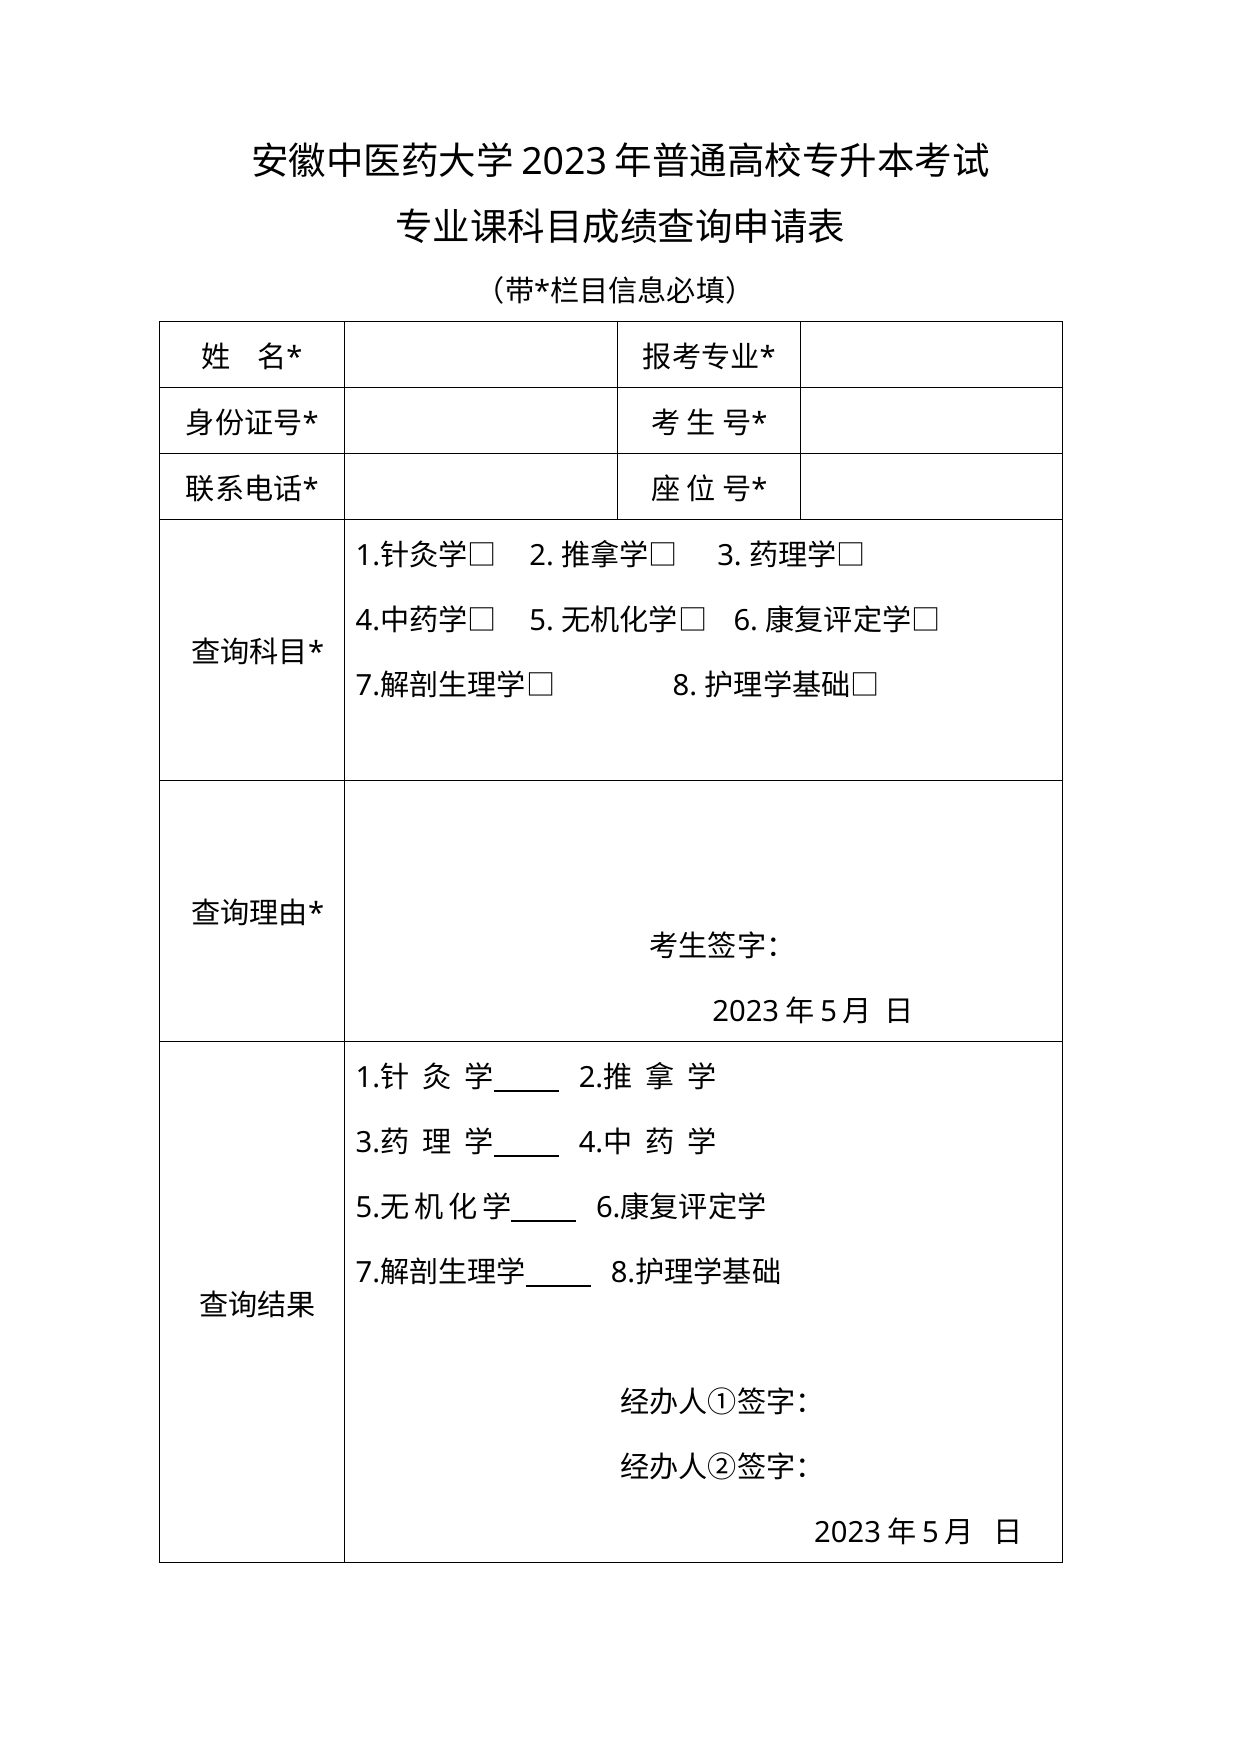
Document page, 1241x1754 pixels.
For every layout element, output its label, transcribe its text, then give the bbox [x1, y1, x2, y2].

table_cell 查询理由* [160, 781, 344, 1041]
table_cell 考生签字： 2023年5月 日 [345, 781, 1062, 1041]
table_header [345, 322, 617, 387]
table_cell 身份证号* [160, 388, 344, 453]
table_cell 座 位 号* [618, 454, 800, 519]
table_header 姓 名* [160, 322, 344, 387]
table_cell [801, 454, 1062, 519]
table_cell 联系电话* [160, 454, 344, 519]
text 专业课科目成绩查询申请表 [118, 191, 1075, 256]
table_cell 查询结果 [160, 1042, 344, 1562]
table_cell [345, 388, 617, 453]
table_cell 1.针 灸 学 2.推 拿 学 3.药 理 学 4.中 药 学 5.无机化学 6.康复评定学 7.解剖生理学 8.护理学基础 经办人①签字： 经办人②签字： 2023年5月 日 [345, 1042, 1062, 1562]
text （带*栏目信息必填） [118, 256, 1075, 321]
table_cell 考 生 号* [618, 388, 800, 453]
table_cell 查询科目* [160, 520, 344, 780]
table_cell 1.针灸学□ 2. 推拿学□ 3. 药理学□ 4.中药学□ 5. 无机化学□ 6. 康复评定学□ 7.解剖生理学□ 8. 护理学基础□ [345, 520, 1062, 780]
text 安徽中医药大学2023年普通高校专升本考试 [118, 126, 1075, 191]
table_cell [801, 388, 1062, 453]
table_header 报考专业* [618, 322, 800, 387]
table_header [801, 322, 1062, 387]
table_cell [345, 454, 617, 519]
